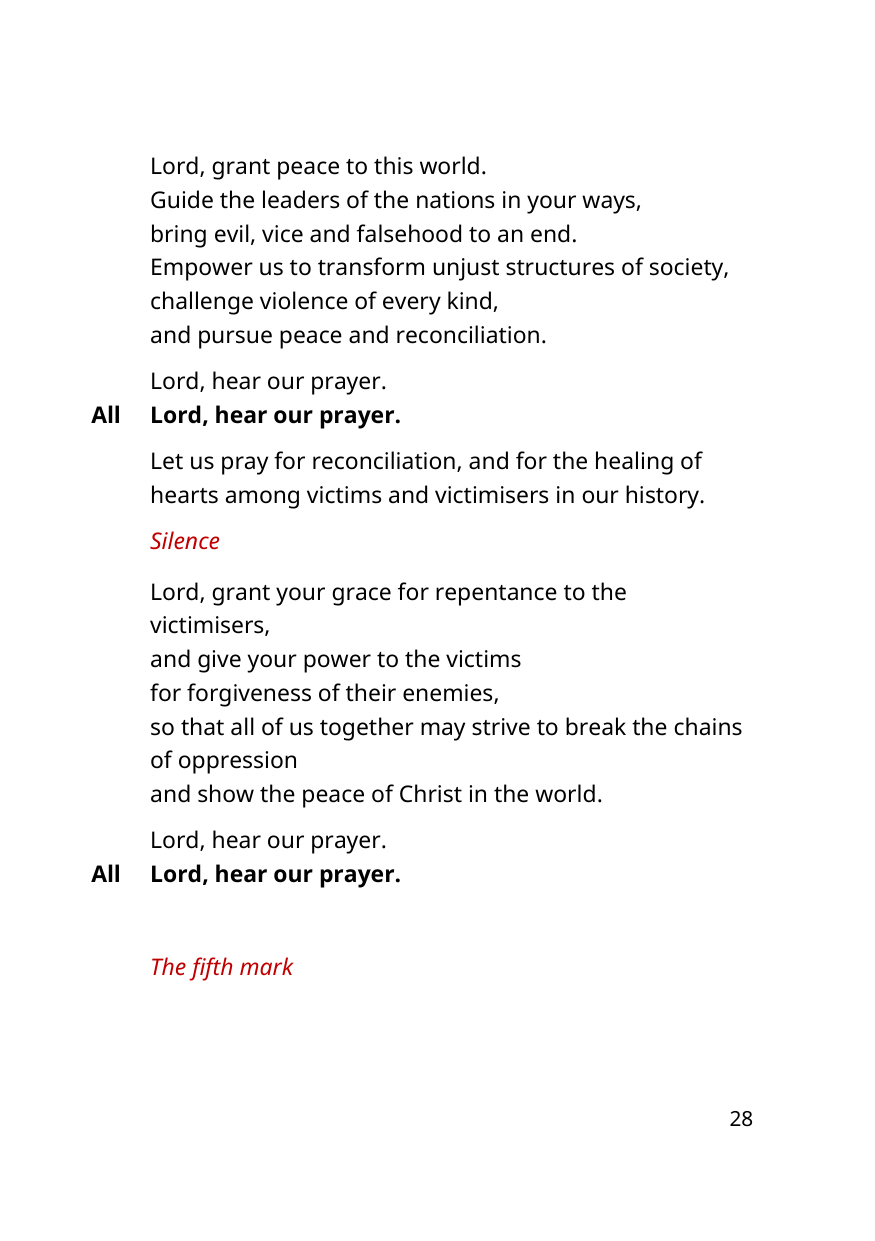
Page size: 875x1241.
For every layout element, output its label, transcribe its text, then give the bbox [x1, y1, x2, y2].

text Let us pray for reconciliation, and for the healing of hearts among victims and victimisers in our history. [150, 445, 753, 510]
text Lord, grant peace to this world. Guide the leaders of the nations in your ways, bring evil, vice and falsehood to an end. Empower us to transform unjust structures of society, challenge violence of every kind, and pursue peace and reconciliation. [150, 150, 753, 350]
text Lord, hear our prayer. [150, 365, 753, 396]
text Lord, grant your grace for repentance to the victimisers, and give your power to the victims for forgiveness of their enemies, so that all of us together may strive to break the chains of oppression and show the peace of Christ in the world. [150, 575, 753, 809]
text The fifth mark [150, 950, 753, 982]
text Silence [150, 525, 753, 556]
text All Lord, hear our prayer. [91, 858, 753, 889]
text All Lord, hear our prayer. [91, 399, 753, 430]
text Lord, hear our prayer. [150, 824, 753, 855]
